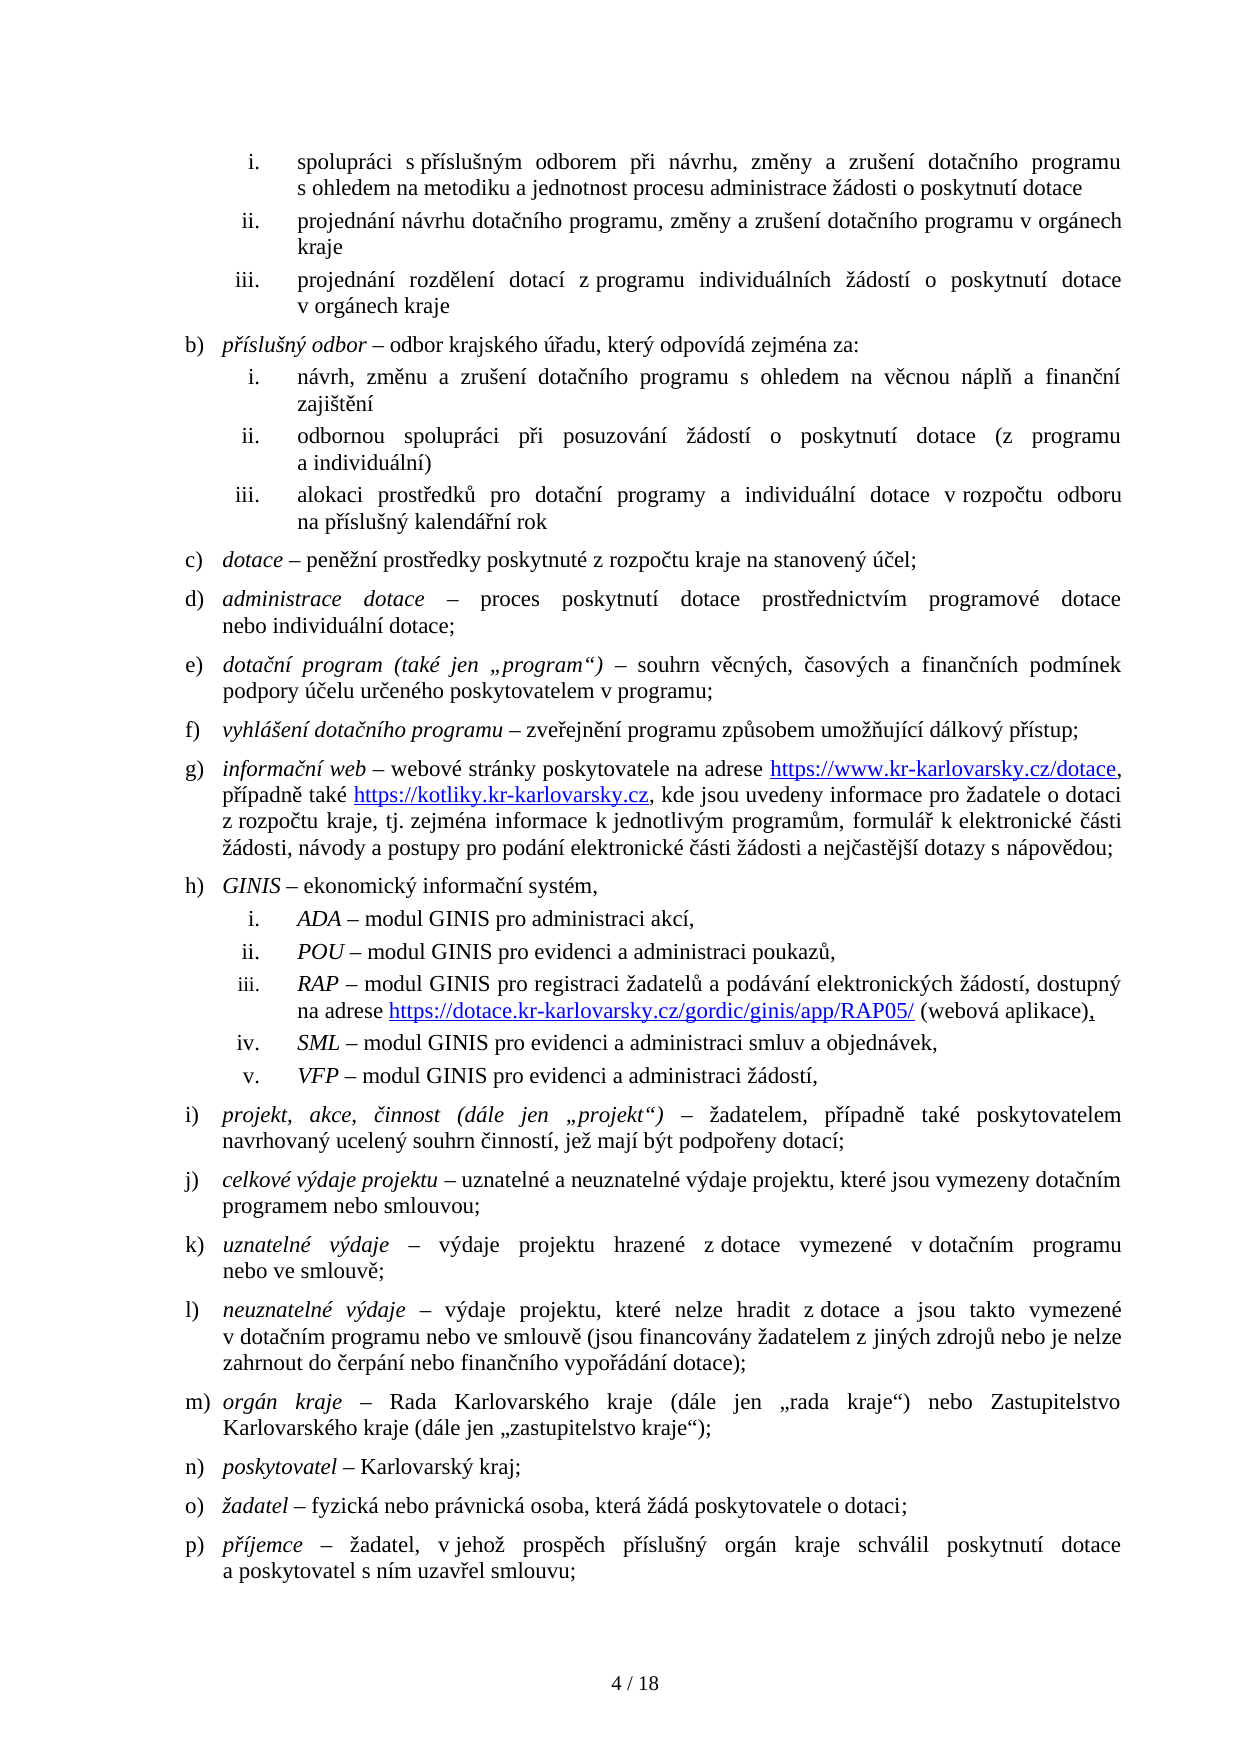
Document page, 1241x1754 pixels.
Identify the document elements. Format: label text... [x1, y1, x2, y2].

list neuznatelné výdaje – výdaje projektu, které nelze hradit z dotace a jsou takto vymezené v dotačním programu nebo ve smlouvě (jsou financovány žadatelem z jiných zdrojů nebo je nelze zahrnout do čerpání nebo finančního vypořádání dotace); [185, 1296, 1122, 1376]
list vyhlášení dotačního programu – zveřejnění programu způsobem umožňující dálkový přístup; [185, 716, 1122, 742]
list projednání rozdělení dotací z programu individuálních žádostí o poskytnutí dotace v orgánech kraje [260, 266, 1122, 318]
list celkové výdaje projektu – uznatelné a neuznatelné výdaje projektu, které jsou vymezeny dotačním programem nebo smlouvou; [185, 1166, 1122, 1219]
list uznatelné výdaje – výdaje projektu hrazené z dotace vymezené v dotačním programu nebo ve smlouvě; [185, 1231, 1122, 1284]
list příslušný odbor – odbor krajského úřadu, který odpovídá zejména za: [185, 331, 1122, 357]
list poskytovatel – Karlovarský kraj; [185, 1453, 1122, 1479]
list POU – modul GINIS pro evidenci a administraci poukazů, [260, 938, 1122, 964]
list projednání návrhu dotačního programu, změny a zrušení dotačního programu v orgánech kraje [260, 207, 1122, 259]
list příjemce – žadatel, v jehož prospěch příslušný orgán kraje schválil poskytnutí dotace a poskytovatel s ním uzavřel smlouvu; [185, 1531, 1122, 1584]
list RAP – modul GINIS pro registraci žadatelů a podávání elektronických žádostí, dostupný na adrese https://dotace.kr-karlovarsky.cz/gordic/ginis/app/RAP05/ (webová aplikace), [260, 970, 1122, 1023]
list orgán kraje – Rada Karlovarského kraje (dále jen „rada kraje“) nebo Zastupitelstvo Karlovarského kraje (dále jen „zastupitelstvo kraje“); [185, 1388, 1122, 1441]
list alokaci prostředků pro dotační programy a individuální dotace v rozpočtu odboru na příslušný kalendářní rok [260, 481, 1122, 534]
list dotační program (také jen „program“) – souhrn věcných, časových a finančních podmínek podpory účelu určeného poskytovatelem v programu; [185, 651, 1122, 703]
list SML – modul GINIS pro evidenci a administraci smluv a objednávek, [260, 1029, 1122, 1056]
list GINIS – ekonomický informační systém, [185, 873, 1122, 899]
list návrh, změnu a zrušení dotačního programu s ohledem na věcnou náplň a finanční zajištění [260, 363, 1122, 416]
list projekt, akce, činnost (dále jen „projekt“) – žadatelem, případně také poskytovatelem navrhovaný ucelený souhrn činností, jež mají být podpořeny dotací; [185, 1101, 1122, 1153]
list spolupráci s příslušným odborem při návrhu, změny a zrušení dotačního programu s ohledem na metodiku a jednotnost procesu administrace žádosti o poskytnutí dotace [260, 148, 1122, 200]
list odbornou spolupráci při posuzování žádostí o poskytnutí dotace (z programu a individuální) [260, 422, 1122, 475]
list VFP – modul GINIS pro evidenci a administraci žádostí, [260, 1062, 1122, 1088]
list žadatel – fyzická nebo právnická osoba, která žádá poskytovatele o dotaci; [185, 1492, 1122, 1518]
list dotace – peněžní prostředky poskytnuté z rozpočtu kraje na stanovený účel; [185, 547, 1122, 573]
list informační web – webové stránky poskytovatele na adrese https://www.kr-karlovarsky.cz/dotace, případně také https://kotliky.kr-karlovarsky.cz, kde jsou uvedeny informace pro žadatele o dotaci z rozpočtu kraje, tj. zejména informace k jednotlivým programům, formulář k elektronické části žádosti, návody a postupy pro podání elektronické části žádosti a nejčastější dotazy s nápovědou; [185, 755, 1122, 860]
list administrace dotace – proces poskytnutí dotace prostřednictvím programové dotace nebo individuální dotace; [185, 585, 1122, 638]
list ADA – modul GINIS pro administraci akcí, [260, 905, 1122, 932]
